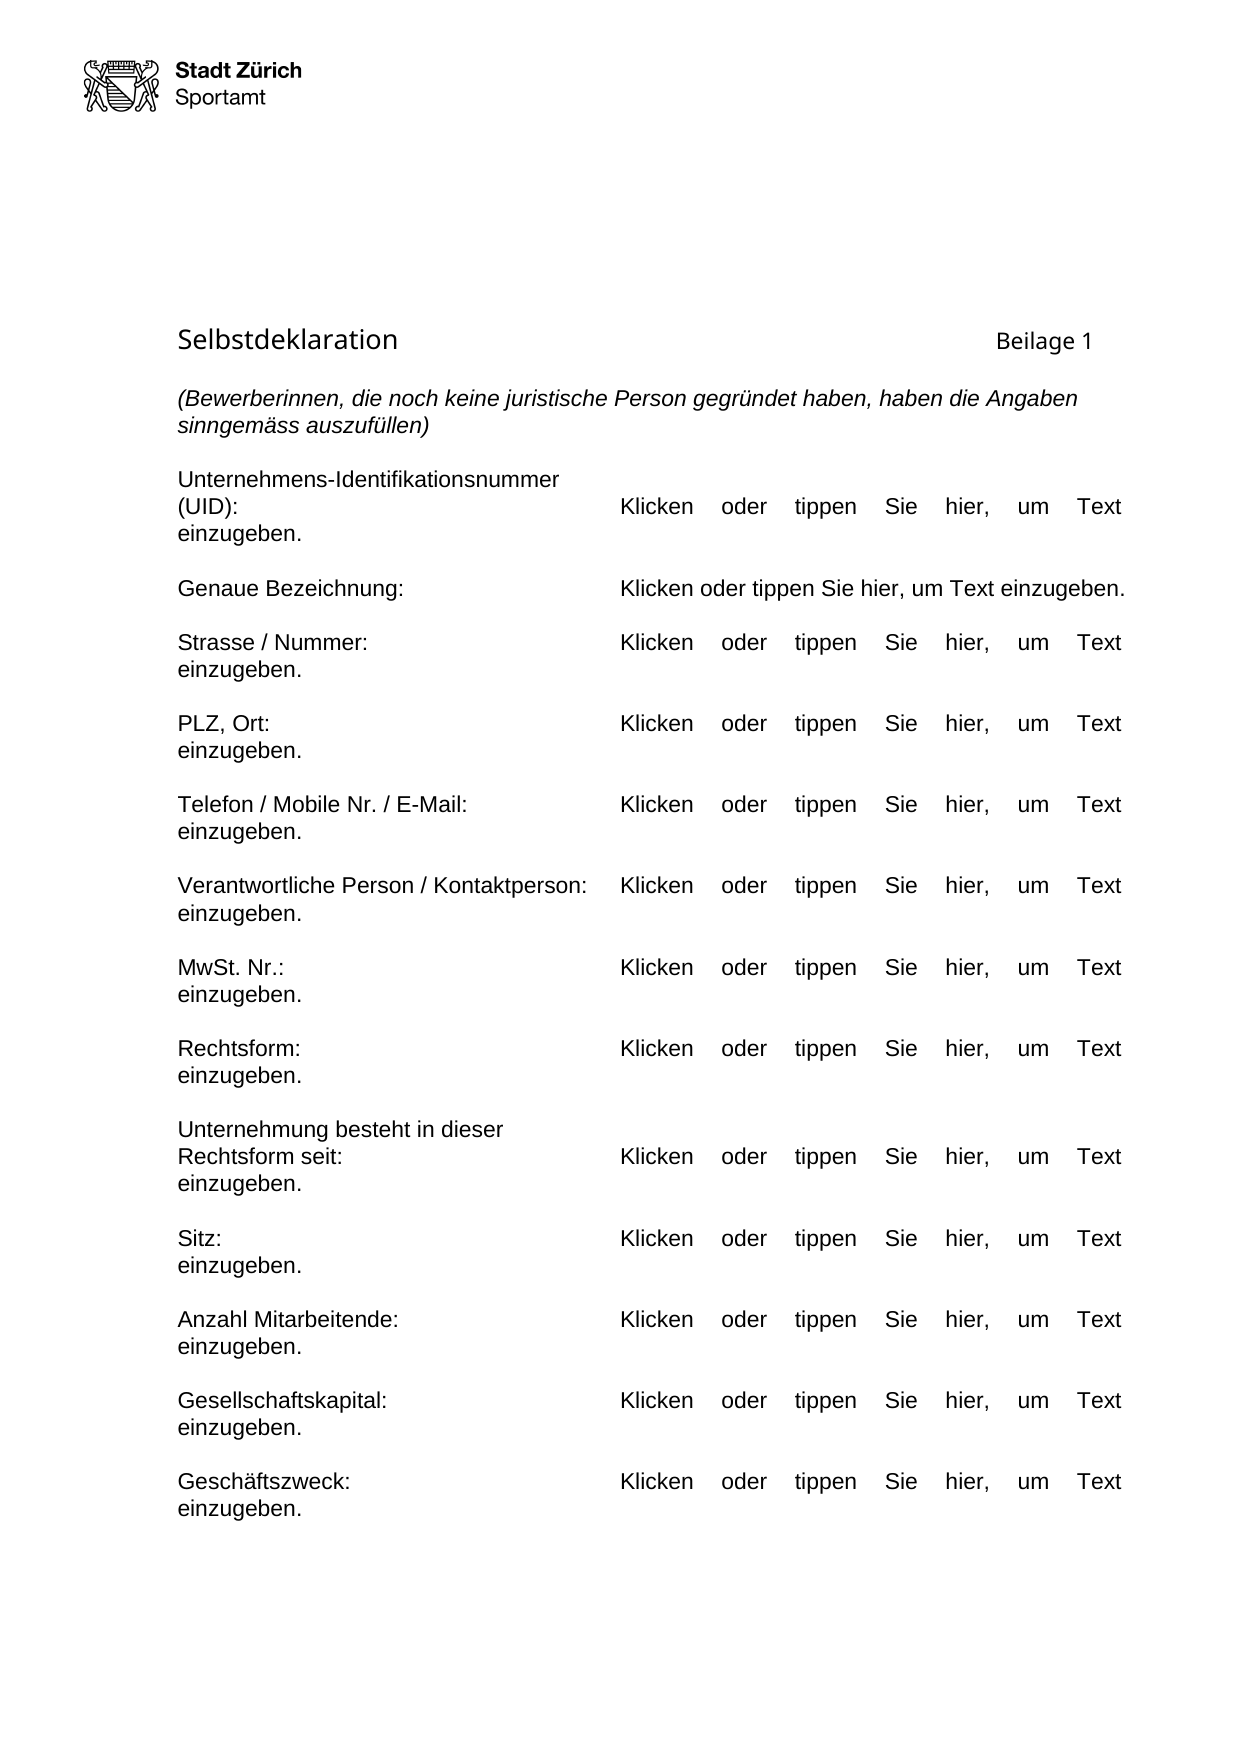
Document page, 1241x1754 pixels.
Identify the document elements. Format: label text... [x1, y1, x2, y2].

picture [80, 56, 308, 116]
text Strasse / Nummer: [177, 628, 1122, 682]
text Unternehmung besteht in dieser [177, 1116, 1122, 1143]
text Geschäftszweck: [177, 1468, 1122, 1522]
text MwSt. Nr.: [177, 953, 1122, 1007]
text PLZ, Ort: [177, 709, 1122, 763]
text Genaue Bezeichnung: [177, 574, 1152, 601]
text (Bewerberinnen, die noch keine juristische Person gegründet haben, haben die Angaben sinngemäss auszufüllen) [177, 384, 1122, 438]
text Verantwortliche Person / Kontaktperson: [177, 872, 1122, 926]
text Unternehmens-Identifikationsnummer [177, 466, 1122, 493]
text Anzahl Mitarbeitende: [177, 1305, 1122, 1359]
text Rechtsform seit: [177, 1143, 1122, 1197]
text (UID): [177, 493, 1122, 547]
subtitle Selbstdeklaration Beilage 1 [177, 320, 1122, 357]
text Gesellschaftskapital: [177, 1386, 1122, 1441]
text Telefon / Mobile Nr. / E-Mail: [177, 791, 1122, 845]
text Sitz: [177, 1224, 1122, 1278]
text Rechtsform: [177, 1034, 1122, 1088]
